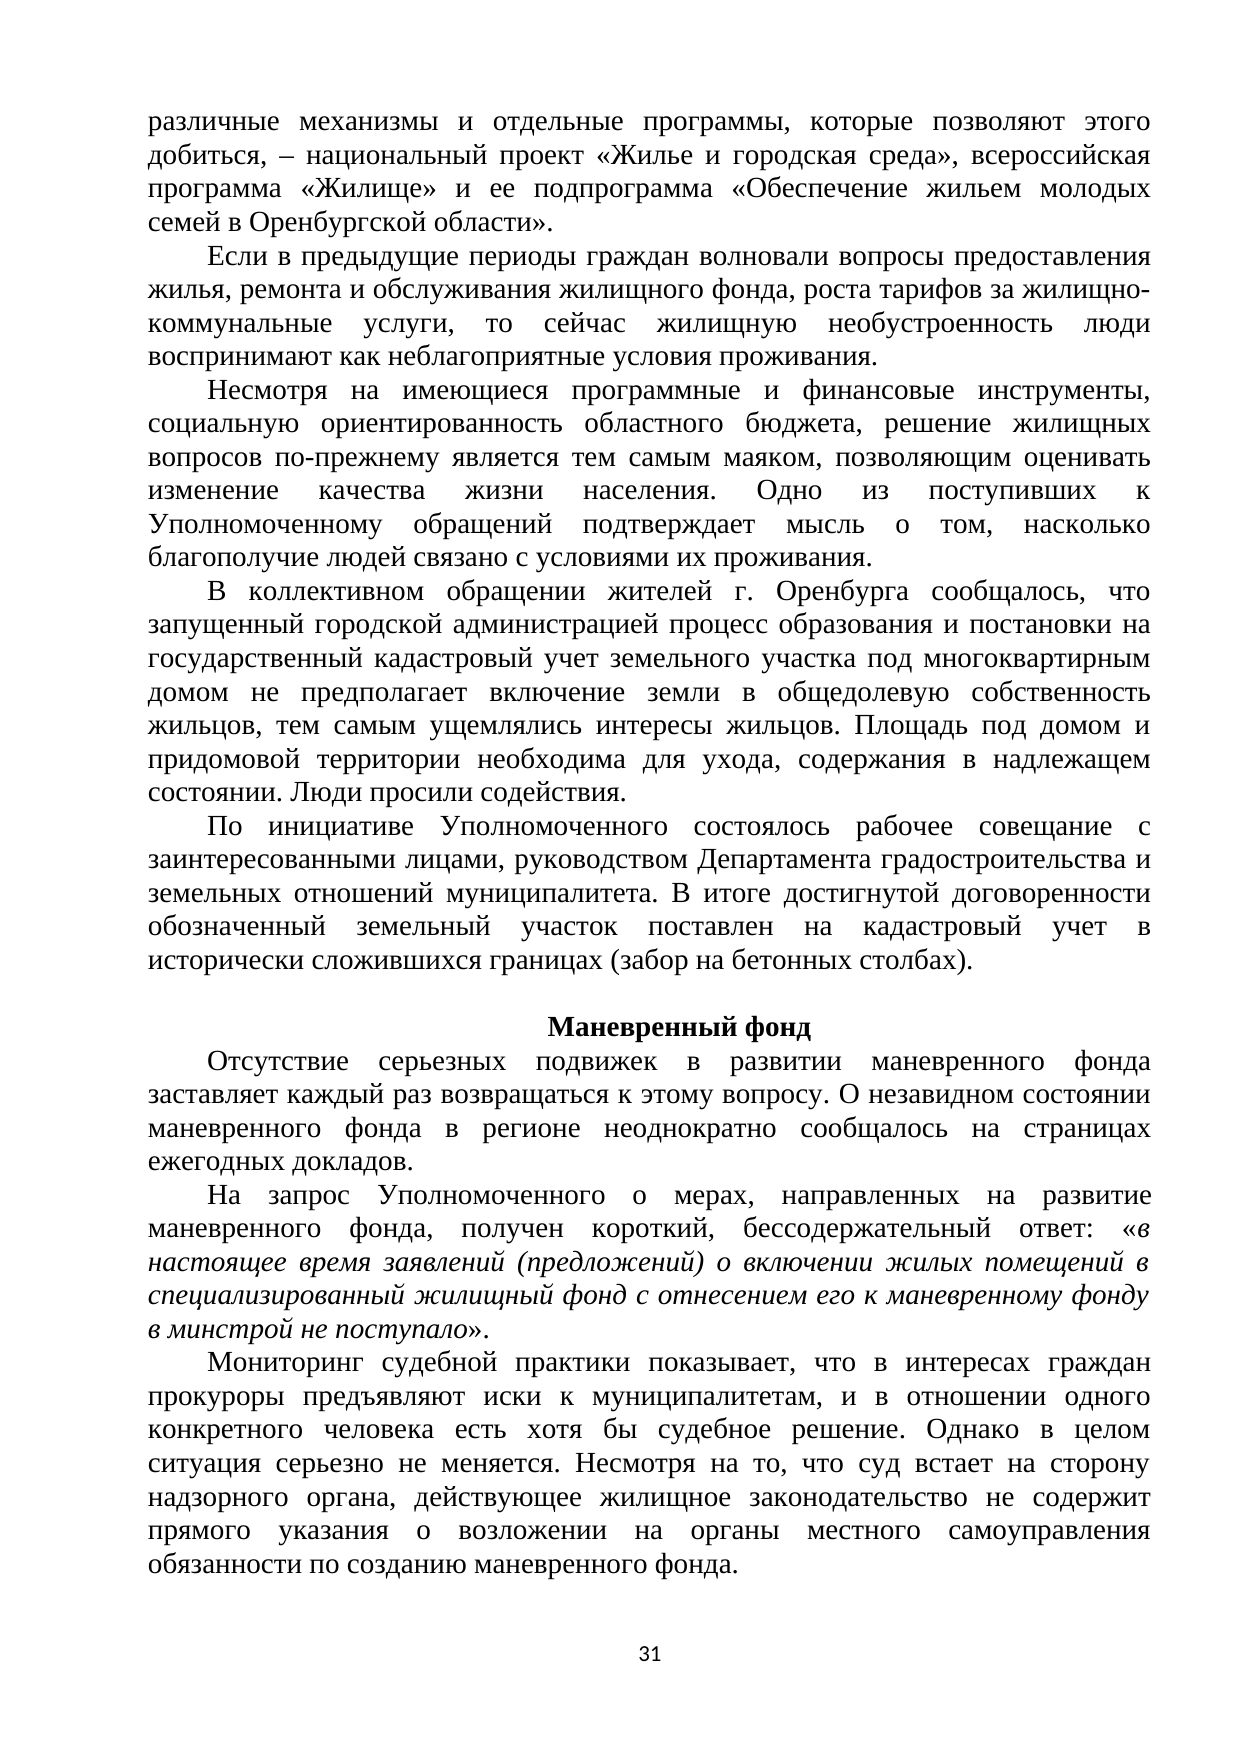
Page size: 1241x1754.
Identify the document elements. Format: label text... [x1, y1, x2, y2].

text По инициативе Уполномоченного состоялось рабочее совещание с заинтересованными лицами, руководством Департамента градостроительства и земельных отношений муниципалитета. В итоге достигнутой договоренности обозначенный земельный участок поставлен на кадастровый учет в исторически сложившихся границах (забор на бетонных столбах). [148, 808, 1152, 976]
text Если в предыдущие периоды граждан волновали вопросы предоставления жилья, ремонта и обслуживания жилищного фонда, роста тарифов за жилищно-коммунальные услуги, то сейчас жилищную необустроенность люди воспринимают как неблагоприятные условия проживания. [148, 238, 1152, 372]
text Мониторинг судебной практики показывает, что в интересах граждан прокуроры предъявляют иски к муниципалитетам, и в отношении одного конкретного человека есть хотя бы судебное решение. Однако в целом ситуация серьезно не меняется. Несмотря на то, что суд встает на сторону надзорного органа, действующее жилищное законодательство не содержит прямого указания о возложении на органы местного самоуправления обязанности по созданию маневренного фонда. [148, 1344, 1152, 1579]
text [148, 103, 1152, 238]
text Маневренный фонд [148, 1009, 1152, 1043]
text На запрос Уполномоченного о мерах, направленных на развитие маневренного фонда, получен короткий, бессодержательный ответ: «в настоящее время заявлений (предложений) о включении жилых помещений в специализированный жилищный фонд с отнесением его к маневренному фонду в минстрой не поступало». [148, 1177, 1152, 1344]
text Несмотря на имеющиеся программные и финансовые инструменты, социальную ориентированность областного бюджета, решение жилищных вопросов по-прежнему является тем самым маяком, позволяющим оценивать изменение качества жизни населения. Одно из поступивших к Уполномоченному обращений подтверждает мысль о том, насколько благополучие людей связано с условиями их проживания. [148, 372, 1152, 573]
text Отсутствие серьезных подвижек в развитии маневренного фонда заставляет каждый раз возвращаться к этому вопросу. О незавидном состоянии маневренного фонда в регионе неоднократно сообщалось на страницах ежегодных докладов. [148, 1043, 1152, 1177]
text В коллективном обращении жителей г. Оренбурга сообщалось, что запущенный городской администрацией процесс образования и постановки на государственный кадастровый учет земельного участка под многоквартирным домом не предполагает включение земли в общедолевую собственность жильцов, тем самым ущемлялись интересы жильцов. Площадь под домом и придомовой территории необходима для ухода, содержания в надлежащем состоянии. Люди просили содействия. [148, 573, 1152, 808]
